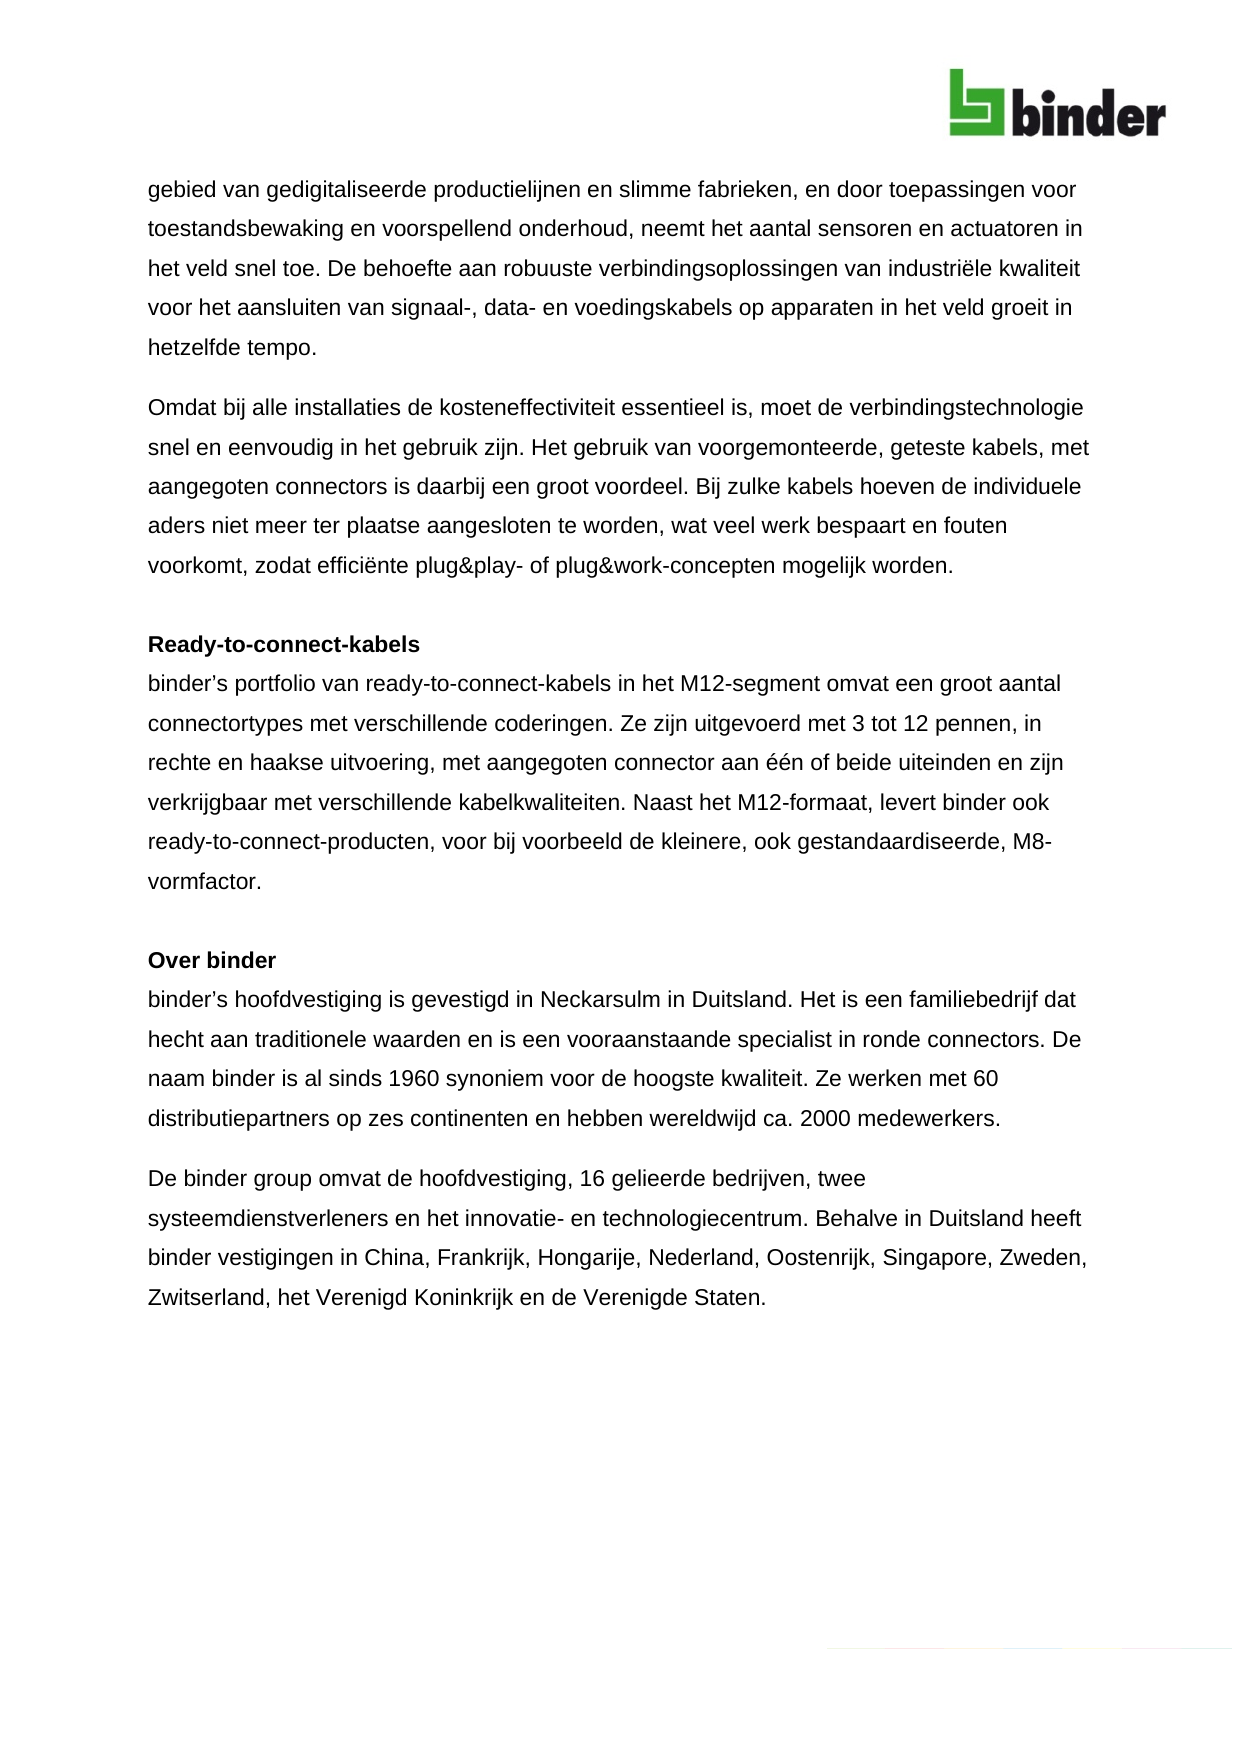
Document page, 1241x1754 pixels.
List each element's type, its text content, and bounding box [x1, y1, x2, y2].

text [148, 1165, 1093, 1547]
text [148, 176, 1093, 360]
text Omdat bij alle installaties de kosteneffectiviteit essentieel is, moet de verbindingstechnologie snel en eenvoudig in het gebruik zijn. Het gebruik van voorgemonteerde, geteste kabels, met aangegoten connectors is daarbij een groot voordeel. Bij zulke kabels hoeven de individuele aders niet meer ter plaatse aangesloten te worden, wat veel werk bespaart en fouten voorkomt, zodat efficiënte plug&play- of plug&work-concepten mogelijk worden. Ready-to-connect-kabels binder’s portfolio van ready-to-connect-kabels in het M12-segment omvat een groot aantal connectortypes met verschillende coderingen. Ze zijn uitgevoerd met 3 tot 12 pennen, in rechte en haakse uitvoering, met aangegoten connector aan één of beide uiteinden en zijn verkrijgbaar met verschillende kabelkwaliteiten. Naast het M12-formaat, levert binder ook ready-to-connect-producten, voor bij voorbeeld de kleinere, ook gestandaardiseerde, M8-vormfactor. Over binder binder’s hoofdvestiging is gevestigd in Neckarsulm in Duitsland. Het is een familiebedrijf dat hecht aan traditionele waarden en is een vooraanstaande specialist in ronde connectors. De naam binder is al sinds 1960 synoniem voor de hoogste kwaliteit. Ze werken met 60 distributiepartners op zes continenten en hebben wereldwijd ca. 2000 medewerkers. [148, 394, 1093, 1131]
